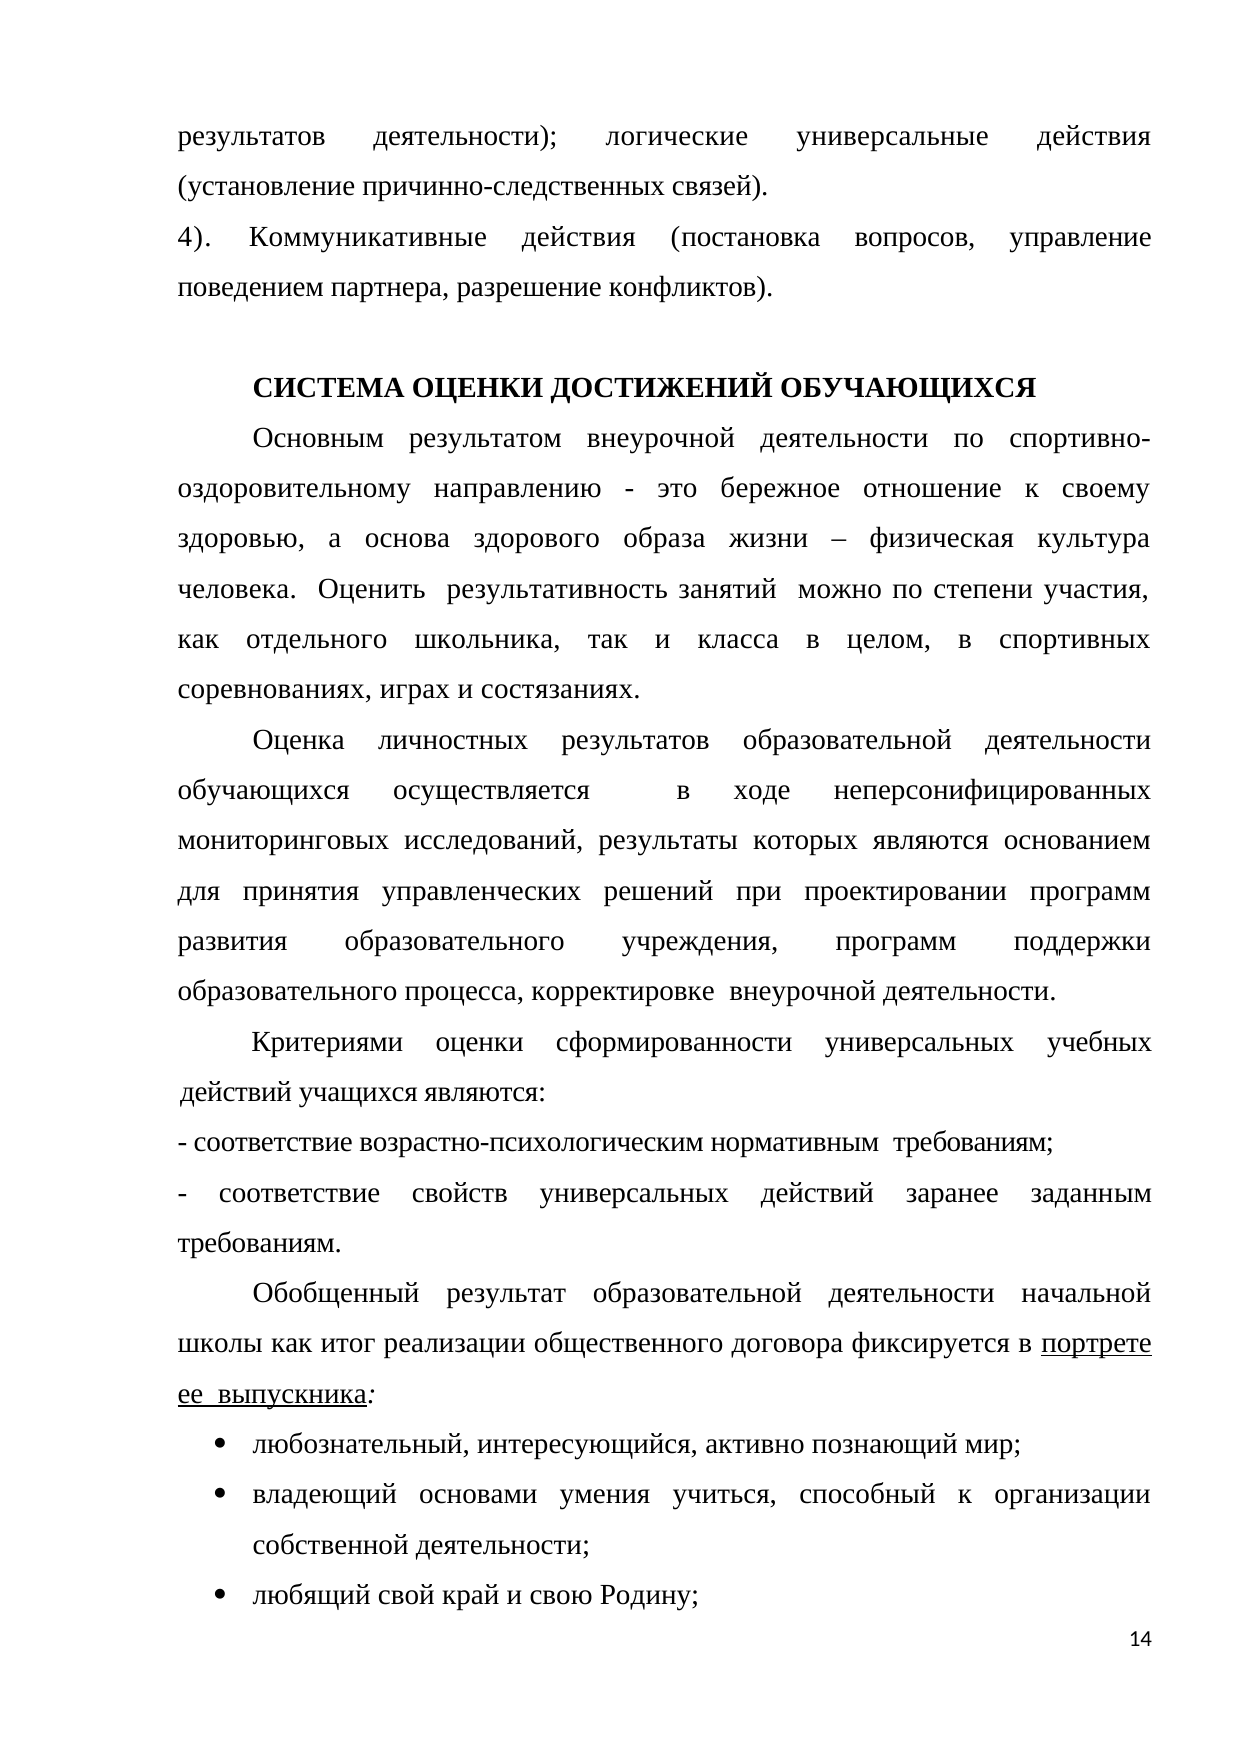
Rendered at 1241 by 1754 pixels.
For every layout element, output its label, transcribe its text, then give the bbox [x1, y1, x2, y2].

text Обобщенный результат образовательной деятельности начальной школы как итог реализации общественного договора фиксируется в портрете ее выпускника: [177, 1275, 1152, 1409]
text - соответствие возрастно-психологическим нормативным требованиям; [177, 1124, 1152, 1158]
text Оценка личностных результатов образовательной деятельности обучающихся осуществляется в ходе неперсонифицированных мониторинговых исследований, результаты которых являются основанием для принятия управленческих решений при проектировании программ развития образовательного учреждения, программ поддержки образовательного процесса, корректировке внеурочной деятельности. [177, 722, 1152, 1007]
list владеющий основами умения учиться, способный к организации собственной деятельности; [215, 1477, 1152, 1561]
text 4). Коммуникативные действия (постановка вопросов, управление поведением партнера, разрешение конфликтов). [177, 219, 1152, 303]
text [177, 118, 1152, 202]
text Критериями оценки сформированности универсальных учебных действий учащихся являются: [180, 1024, 1152, 1108]
text СИСТЕМА ОЦЕНКИ ДОСТИЖЕНИЙ ОБУЧАЮЩИХСЯ [177, 370, 1152, 403]
list любознательный, интересующийся, активно познающий мир; [215, 1426, 1152, 1460]
text Основным результатом внеурочной деятельности по спортивно-оздоровительному направлению - это бережное отношение к своему здоровью, а основа здорового образа жизни – физическая культура человека. Оценить результативность занятий можно по степени участия, как отдельного школьника, так и класса в целом, в спортивных соревнованиях, играх и состязаниях. [177, 420, 1152, 705]
list любящий свой край и свою Родину; [215, 1577, 1152, 1611]
text - соответствие свойств универсальных действий заранее заданным требованиям. [177, 1175, 1152, 1258]
